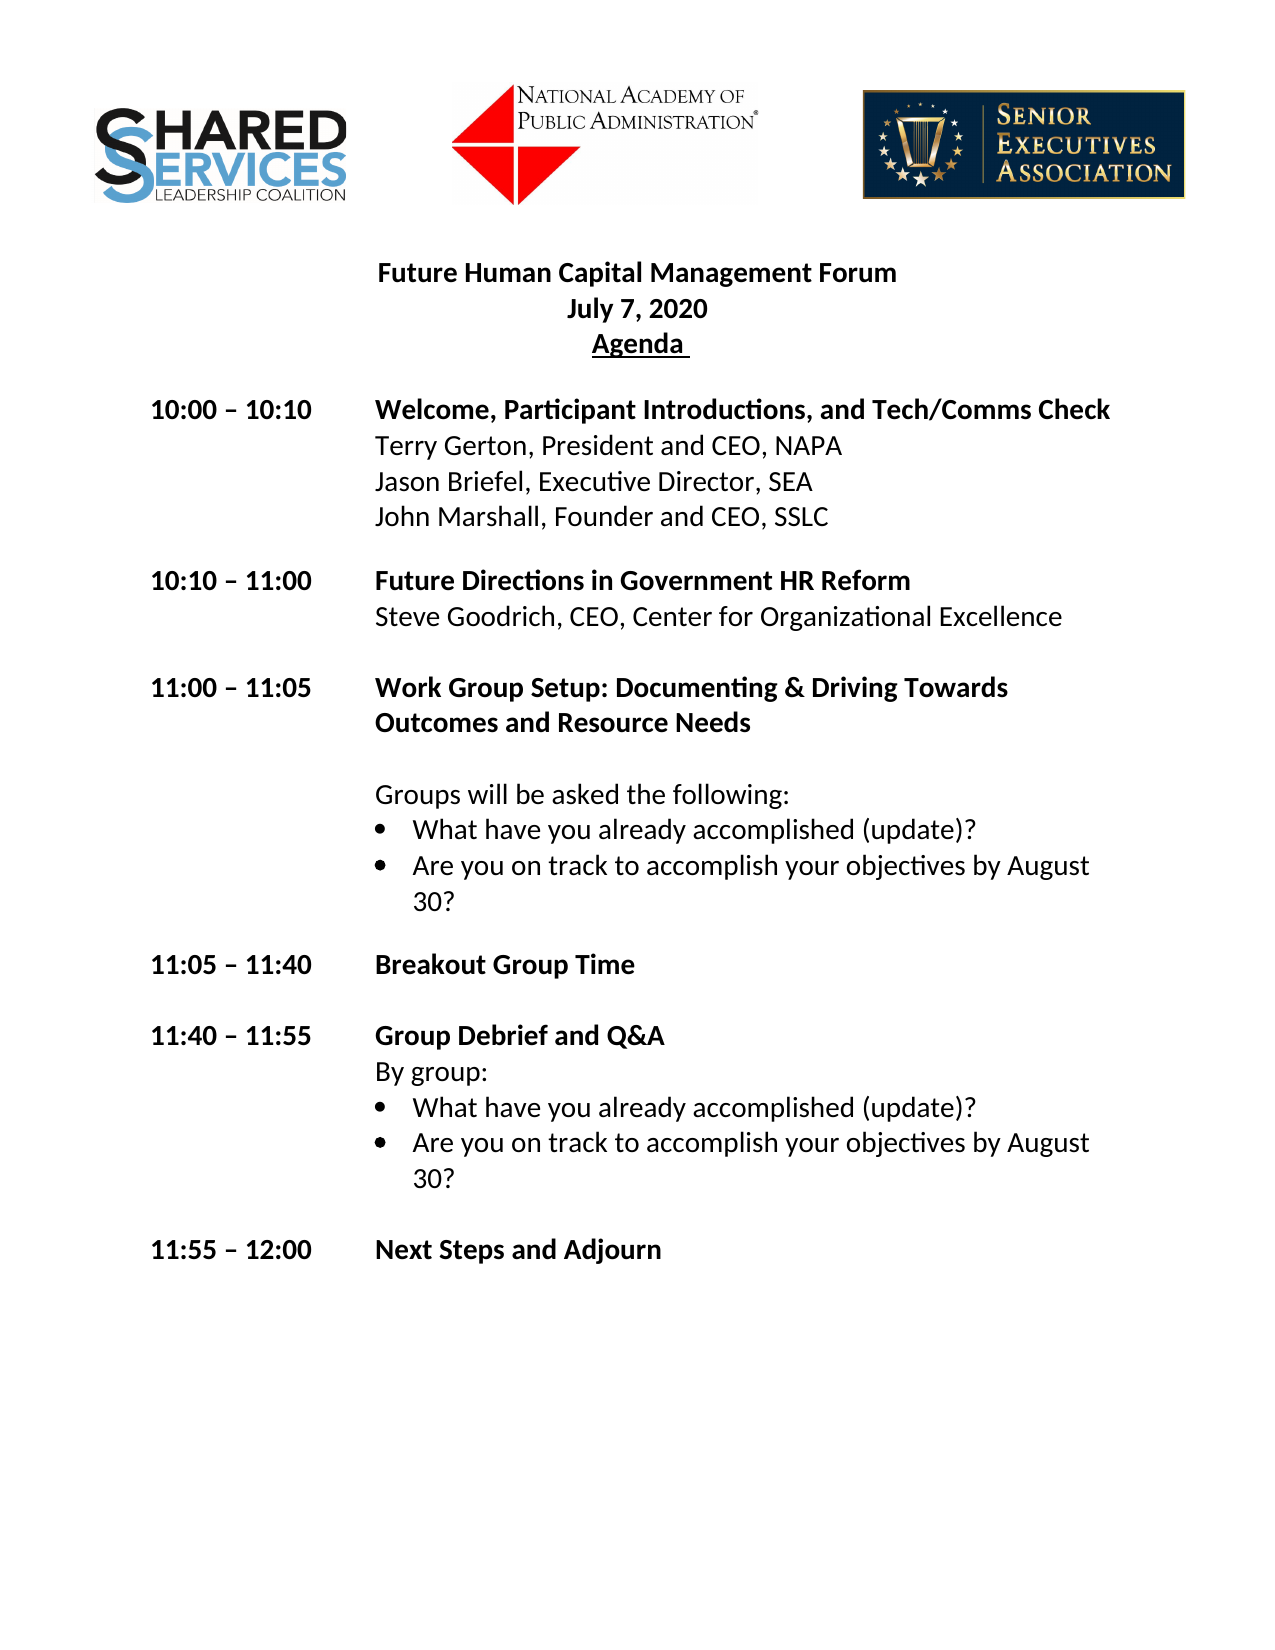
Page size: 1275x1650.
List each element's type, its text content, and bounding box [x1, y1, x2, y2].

text Jason Briefel, Executive Director, SEA [300, 463, 1125, 498]
picture [452, 82, 759, 205]
text Terry Gerton, President and CEO, NAPA [150, 427, 1125, 463]
text Groups will be asked the following: [375, 776, 1125, 811]
list Are you on track to accomplish your objectives by August 30? [375, 847, 1125, 918]
text July 7, 2020 [150, 290, 1125, 325]
text By group: [375, 1053, 1125, 1089]
list What have you already accomplished (update)? [375, 1089, 1125, 1124]
text 11:55 – 12:00 Next Steps and Adjourn [150, 1231, 1125, 1267]
list Are you on track to accomplish your objectives by August 30? [375, 1124, 1125, 1196]
text 11:40 – 11:55 Group Debrief and Q&A [150, 1017, 1125, 1053]
text Steve Goodrich, CEO, Center for Organizational Excellence [150, 598, 1125, 633]
picture [862, 90, 1186, 199]
picture [91, 108, 347, 203]
list What have you already accomplished (update)? [375, 811, 1125, 847]
text Agenda [150, 325, 1125, 361]
text 11:00 – 11:05 Work Group Setup: Documenting & Driving Towards Outcomes and Resource Needs [150, 669, 1125, 740]
text John Marshall, Founder and CEO, SSLC [300, 498, 1125, 534]
text Future Human Capital Management Forum [150, 254, 1125, 290]
text 10:10 – 11:00 Future Directions in Government HR Reform [150, 562, 1125, 598]
text 11:05 – 11:40 Breakout Group Time [150, 946, 1125, 982]
text 10:00 – 10:10 Welcome, Participant Introductions, and Tech/Comms Check [150, 391, 1125, 427]
